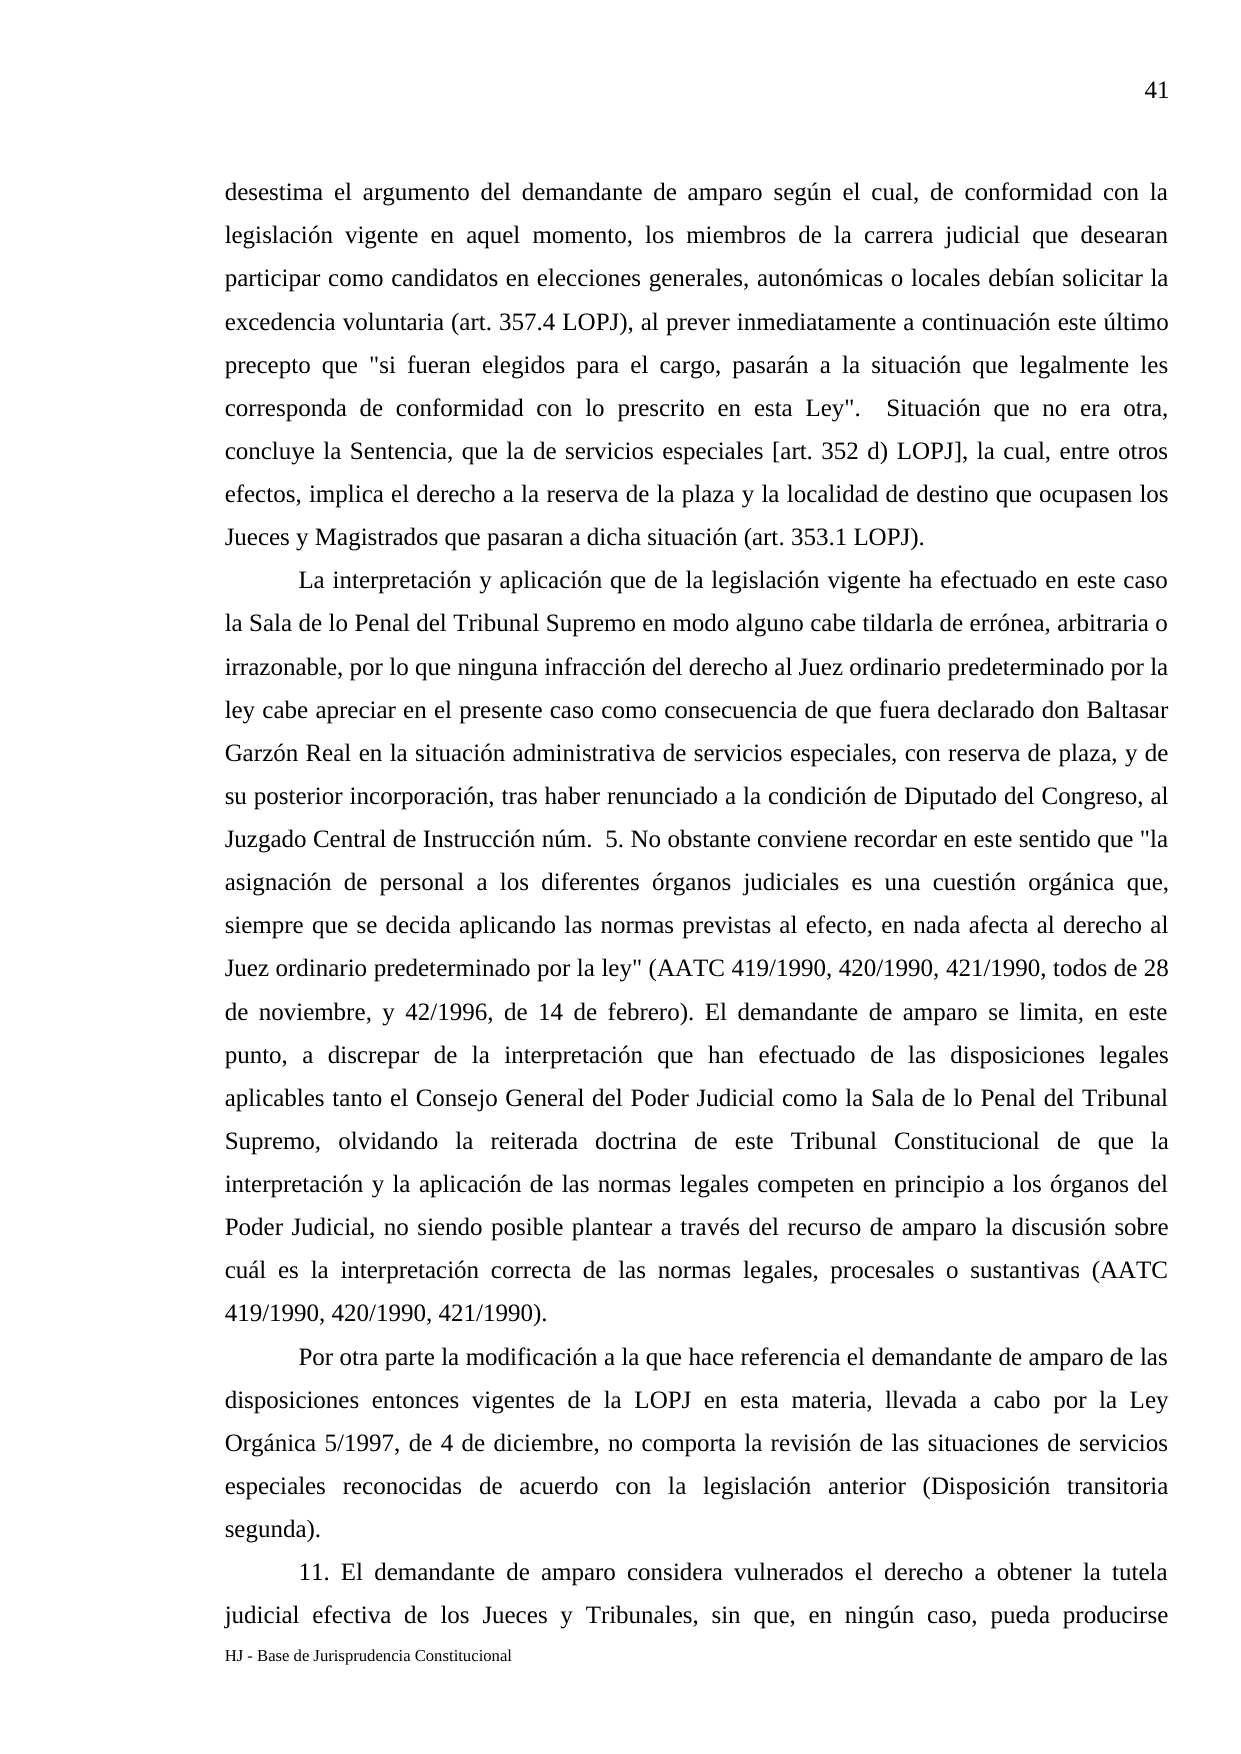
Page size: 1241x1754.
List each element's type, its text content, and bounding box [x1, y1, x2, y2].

text La interpretación y aplicación que de la legislación vigente ha efectuado en este caso la Sala de lo Penal del Tribunal Supremo en modo alguno cabe tildarla de errónea, arbitraria o irrazonable, por lo que ninguna infracción del derecho al Juez ordinario predeterminado por la ley cabe apreciar en el presente caso como consecuencia de que fuera declarado don Baltasar Garzón Real en la situación administrativa de servicios especiales, con reserva de plaza, y de su posterior incorporación, tras haber renunciado a la condición de Diputado del Congreso, al Juzgado Central de Instrucción núm. 5. No obstante conviene recordar en este sentido que "la asignación de personal a los diferentes órganos judiciales es una cuestión orgánica que, siempre que se decida aplicando las normas previstas al efecto, en nada afecta al derecho al Juez ordinario predeterminado por la ley" (AATC 419/1990, 420/1990, 421/1990, todos de 28 de noviembre, y 42/1996, de 14 de febrero). El demandante de amparo se limita, en este punto, a discrepar de la interpretación que han efectuado de las disposiciones legales aplicables tanto el Consejo General del Poder Judicial como la Sala de lo Penal del Tribunal Supremo, olvidando la reiterada doctrina de este Tribunal Constitucional de que la interpretación y la aplicación de las normas legales competen en principio a los órganos del Poder Judicial, no siendo posible plantear a través del recurso de amparo la discusión sobre cuál es la interpretación correcta de las normas legales, procesales o sustantivas (AATC 419/1990, 420/1990, 421/1990). [224, 565, 1169, 1327]
text Por otra parte la modificación a la que hace referencia el demandante de amparo de las disposiciones entonces vigentes de la LOPJ en esta materia, llevada a cabo por la Ley Orgánica 5/1997, de 4 de diciembre, no comporta la revisión de las situaciones de servicios especiales reconocidas de acuerdo con la legislación anterior (Disposición transitoria segunda). [224, 1342, 1169, 1543]
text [224, 177, 1169, 551]
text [224, 1557, 1169, 1629]
